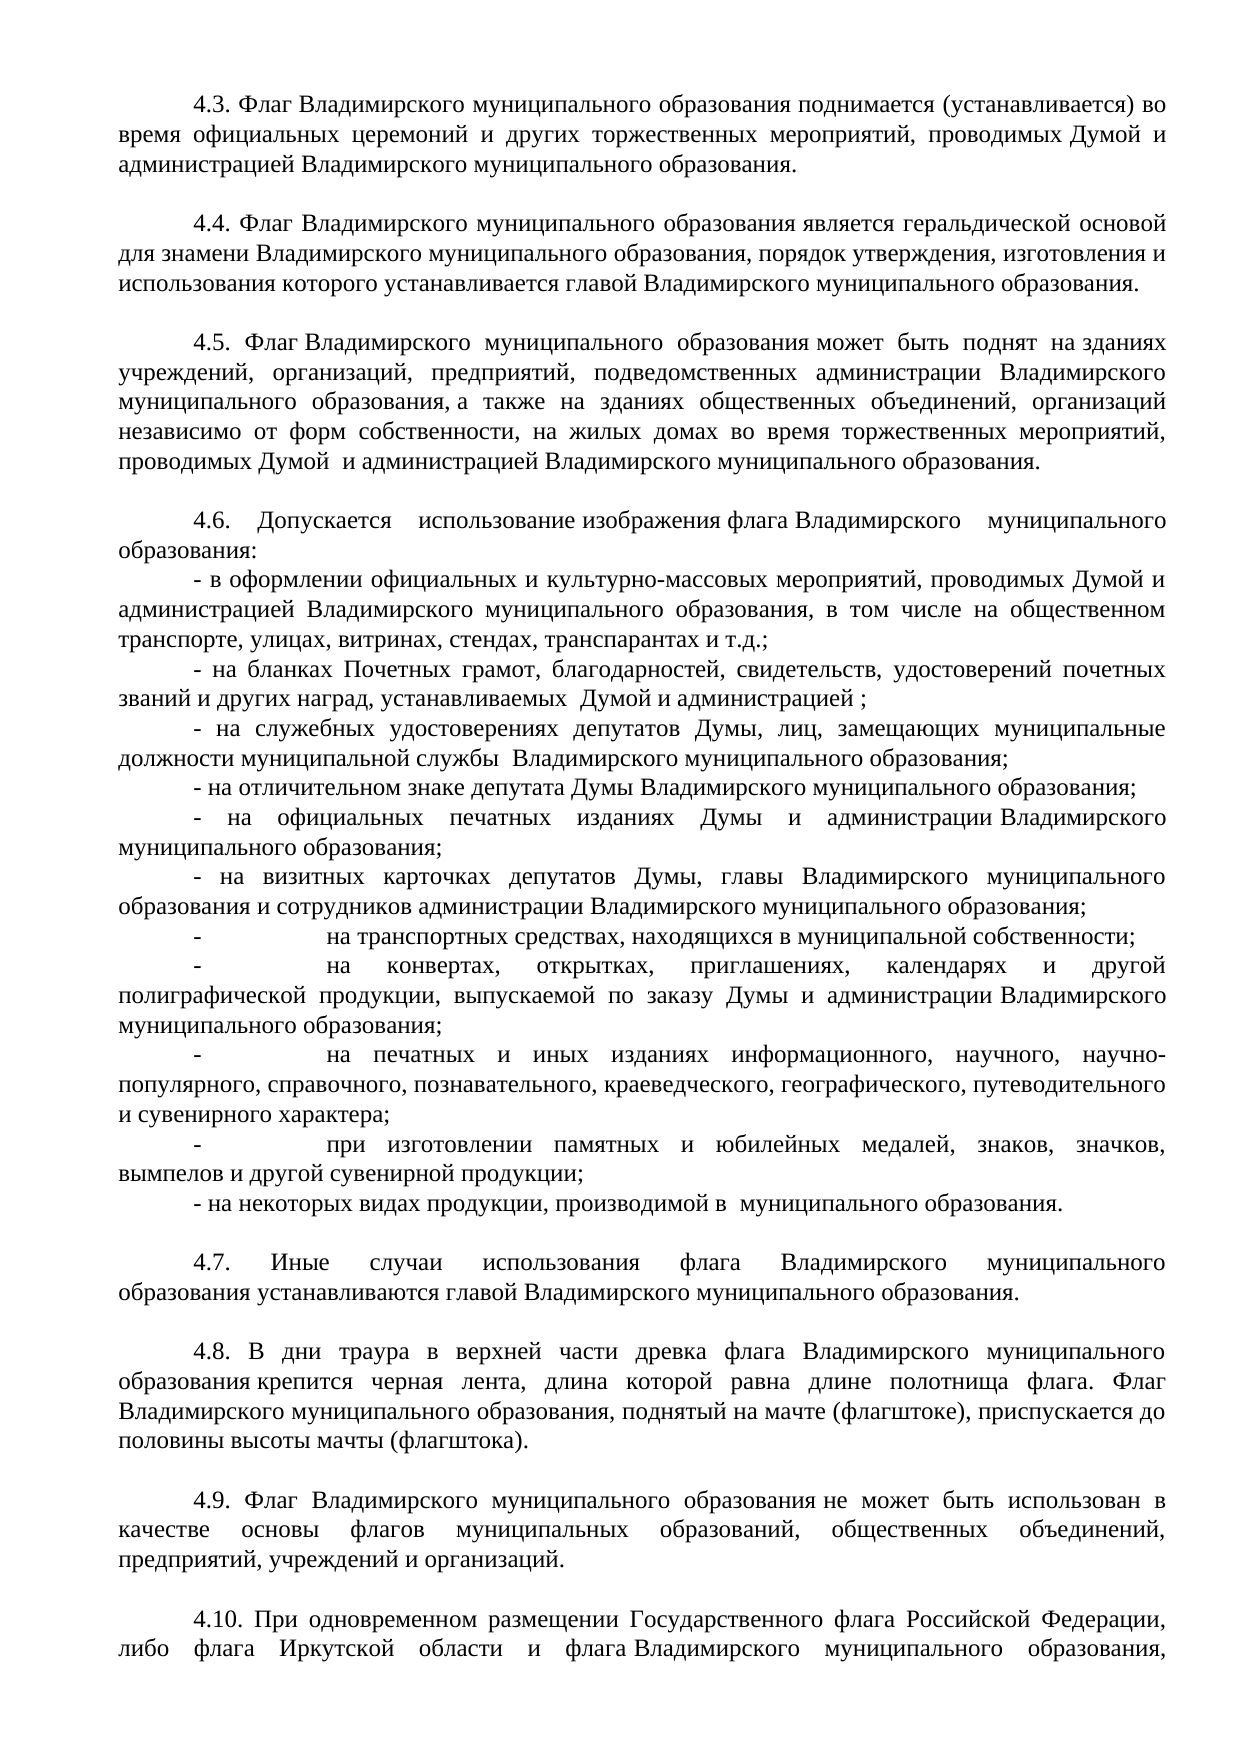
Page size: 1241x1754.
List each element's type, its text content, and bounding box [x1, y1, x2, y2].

text - при изготовлении памятных и юбилейных медалей, знаков, значков, вымпелов и другой сувенирной продукции; [118, 1128, 1167, 1187]
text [118, 1603, 1167, 1662]
text 4.3. Флаг Владимирского муниципального образования поднимается (устанавливается) во время официальных церемоний и других торжественных мероприятий, проводимых Думой и администрацией Владимирского муниципального образования. [118, 89, 1167, 178]
text - на официальных печатных изданиях Думы и администрации Владимирского муниципального образования; [118, 801, 1167, 861]
text - на некоторых видах продукции, производимой в муниципального образования. [118, 1187, 1167, 1217]
text - на транспортных средствах, находящихся в муниципальной собственности; [118, 920, 1167, 949]
text 4.9. Флаг Владимирского муниципального образования не может быть использован в качестве основы флагов муниципальных образований, общественных объединений, предприятий, учреждений и организаций. [118, 1484, 1167, 1573]
text - на отличительном знаке депутата Думы Владимирского муниципального образования; [118, 771, 1167, 801]
text - на визитных карточках депутатов Думы, главы Владимирского муниципального образования и сотрудников администрации Владимирского муниципального образования; [118, 861, 1167, 920]
text - на бланках Почетных грамот, благодарностей, свидетельств, удостоверений почетных званий и других наград, устанавливаемых Думой и администрацией ; [118, 653, 1167, 712]
text - на печатных и иных изданиях информационного, научного, научно-популярного, справочного, познавательного, краеведческого, географического, путеводительного и сувенирного характера; [118, 1039, 1167, 1128]
text 4.6. Допускается использование изображения флага Владимирского муниципального образования: [118, 504, 1167, 564]
text 4.5. Флаг Владимирского муниципального образования может быть поднят на зданиях учреждений, организаций, предприятий, подведомственных администрации Владимирского муниципального образования, а также на зданиях общественных объединений, организаций независимо от форм собственности, на жилых домах во время торжественных мероприятий, проводимых Думой и администрацией Владимирского муниципального образования. [118, 326, 1167, 474]
text - на служебных удостоверениях депутатов Думы, лиц, замещающих муниципальные должности муниципальной службы Владимирского муниципального образования; [118, 712, 1167, 771]
text 4.4. Флаг Владимирского муниципального образования является геральдической основой для знамени Владимирского муниципального образования, порядок утверждения, изготовления и использования которого устанавливается главой Владимирского муниципального образования. [118, 207, 1167, 296]
text - в оформлении официальных и культурно-массовых мероприятий, проводимых Думой и администрацией Владимирского муниципального образования, в том числе на общественном транспорте, улицах, витринах, стендах, транспарантах и т.д.; [118, 564, 1167, 653]
text 4.7. Иные случаи использования флага Владимирского муниципального образования устанавливаются главой Владимирского муниципального образования. [118, 1246, 1167, 1306]
text - на конвертах, открытках, приглашениях, календарях и другой полиграфической продукции, выпускаемой по заказу Думы и администрации Владимирского муниципального образования; [118, 949, 1167, 1039]
text 4.8. В дни траура в верхней части древка флага Владимирского муниципального образования крепится черная лента, длина которой равна длине полотнища флага. Флаг Владимирского муниципального образования, поднятый на мачте (флагштоке), приспускается до половины высоты мачты (флагштока). [118, 1336, 1167, 1454]
